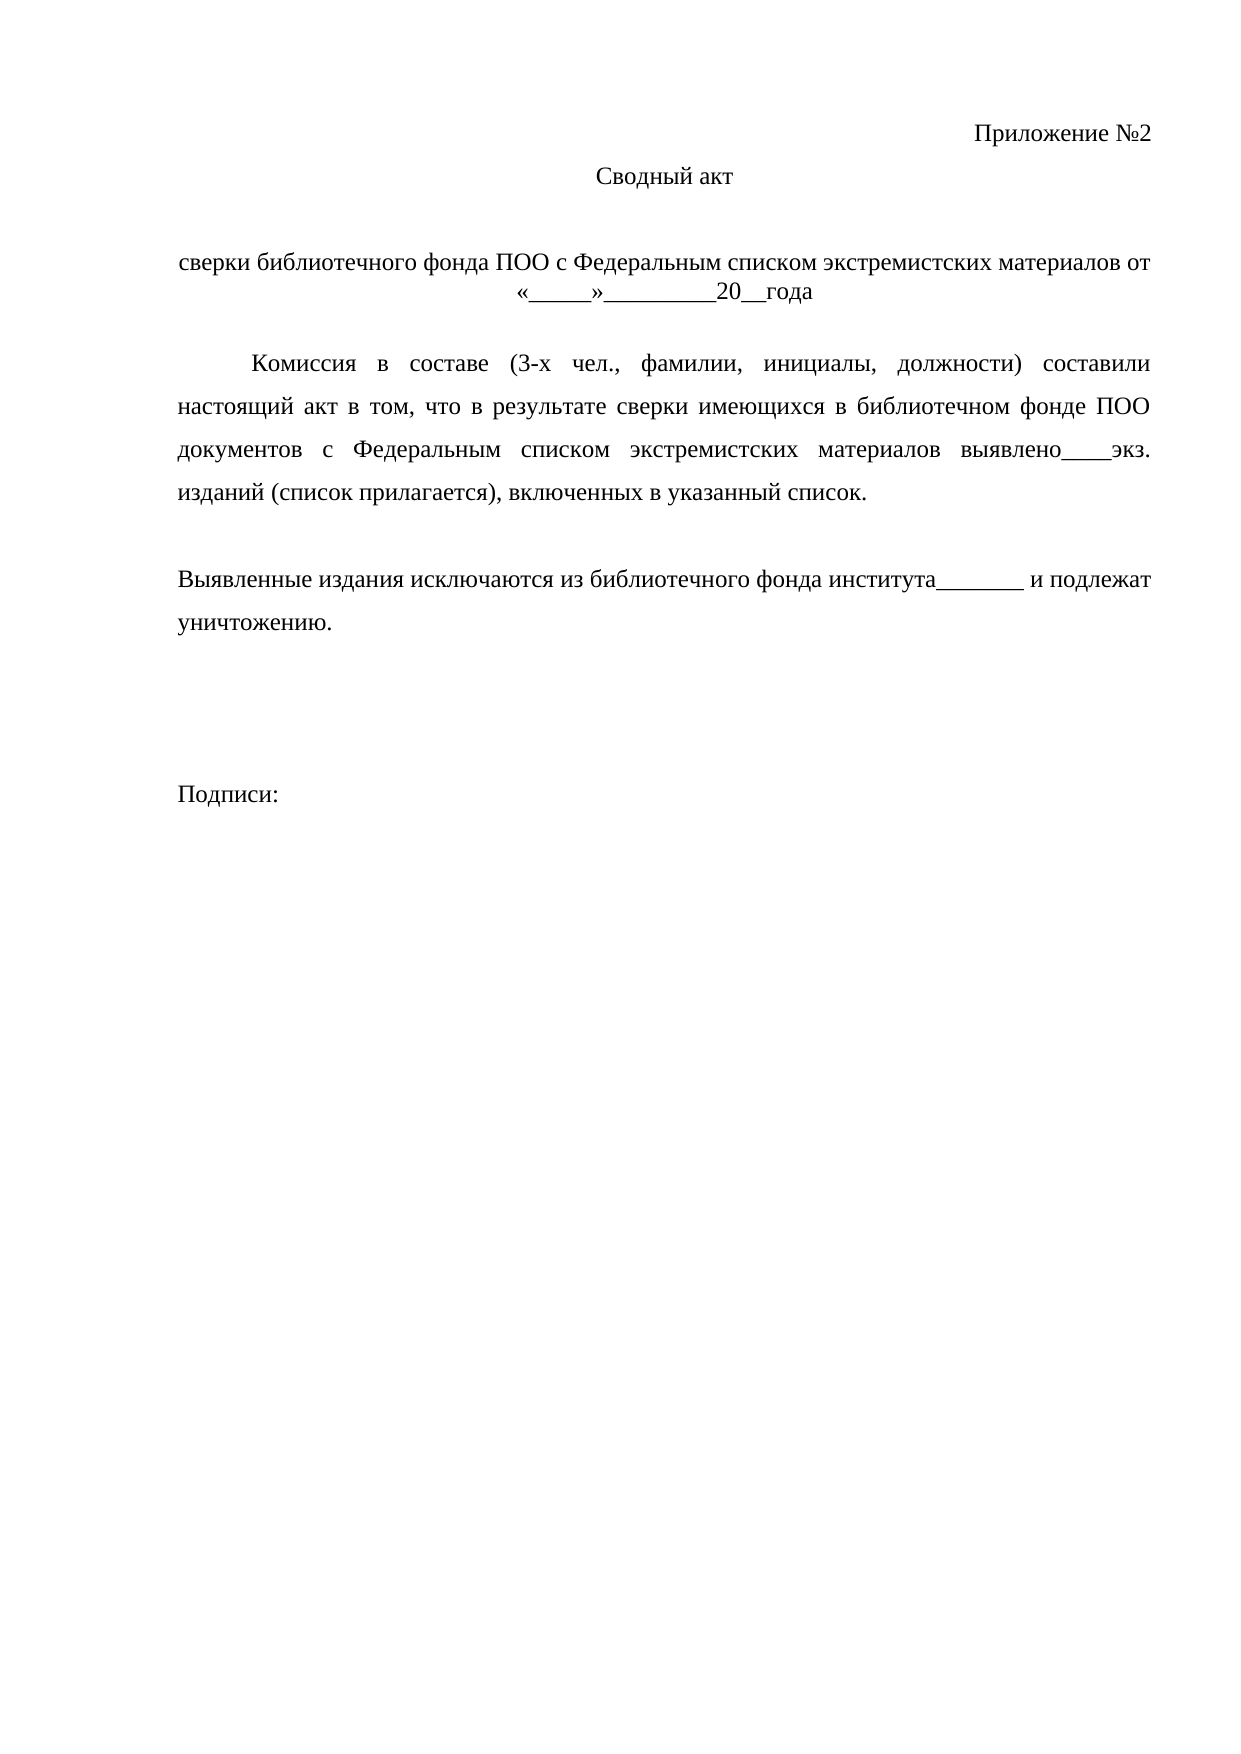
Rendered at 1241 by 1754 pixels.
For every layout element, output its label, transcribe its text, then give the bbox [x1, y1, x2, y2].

text Комиссия в составе (3-х чел., фамилии, инициалы, должности) составили настоящий акт в том, что в результате сверки имеющихся в библиотечном фонде ПОО документов с Федеральным списком экстремистских материалов выявлено____экз. изданий (список прилагается), включенных в указанный список. [177, 348, 1152, 506]
text Подписи: [177, 779, 1152, 808]
text Сводный акт [177, 161, 1152, 190]
list сверки библиотечного фонда ПОО с Федеральным списком экстремистских материалов от «_____»_________20__года [177, 247, 1152, 305]
text Приложение №2 [646, 118, 1152, 147]
text Выявленные издания исключаются из библиотечного фонда института_______ и подлежат уничтожению. [177, 564, 1152, 636]
